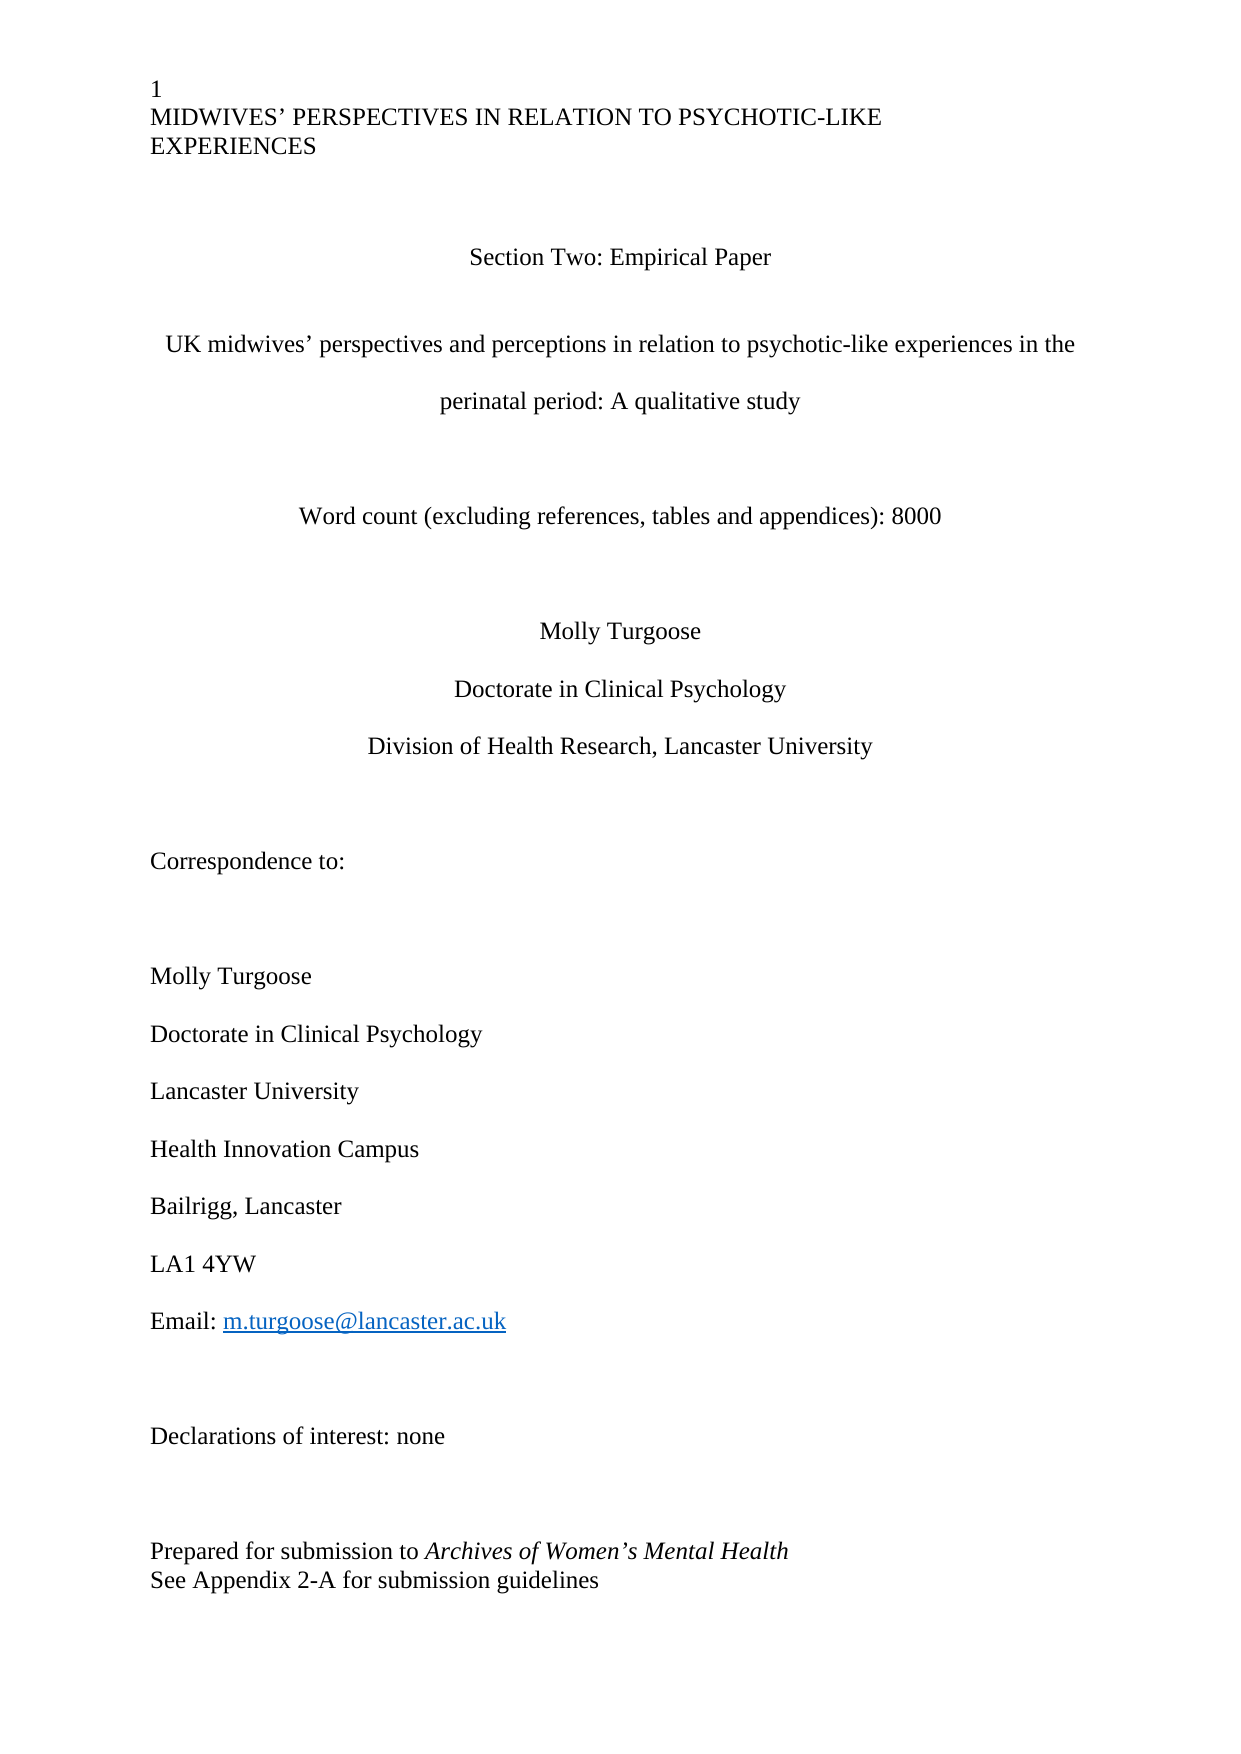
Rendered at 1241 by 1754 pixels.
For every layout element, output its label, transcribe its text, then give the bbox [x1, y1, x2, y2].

text LA1 4YW [150, 1249, 1090, 1277]
text Bailrigg, Lancaster [150, 1191, 1090, 1220]
text See Appendix 2-A for submission guidelines [150, 1565, 1090, 1594]
text Lancaster University [150, 1076, 1090, 1105]
text Health Innovation Campus [150, 1134, 1090, 1162]
text Molly Turgoose [150, 961, 1090, 990]
text Prepared for submission to Archives of Women’s Mental Health [150, 1536, 1090, 1565]
text Molly Turgoose [150, 616, 1090, 645]
text Division of Health Research, Lancaster University [150, 731, 1090, 760]
subtitle Empirical Paper [150, 242, 1090, 271]
text Declarations of interest: none [150, 1421, 1090, 1450]
text UK midwives’ perspectives and perceptions in relation to psychotic-like experiences in the perinatal period: A qualitative study [150, 329, 1090, 415]
text Email: m.turgoose@lancaster.ac.uk [150, 1306, 1090, 1335]
text Word count (excluding references, tables and appendices): 8000 [150, 501, 1090, 530]
text Correspondence to: [150, 846, 1090, 875]
text Doctorate in Clinical Psychology [150, 1019, 1090, 1047]
text Doctorate in Clinical Psychology [150, 674, 1090, 702]
